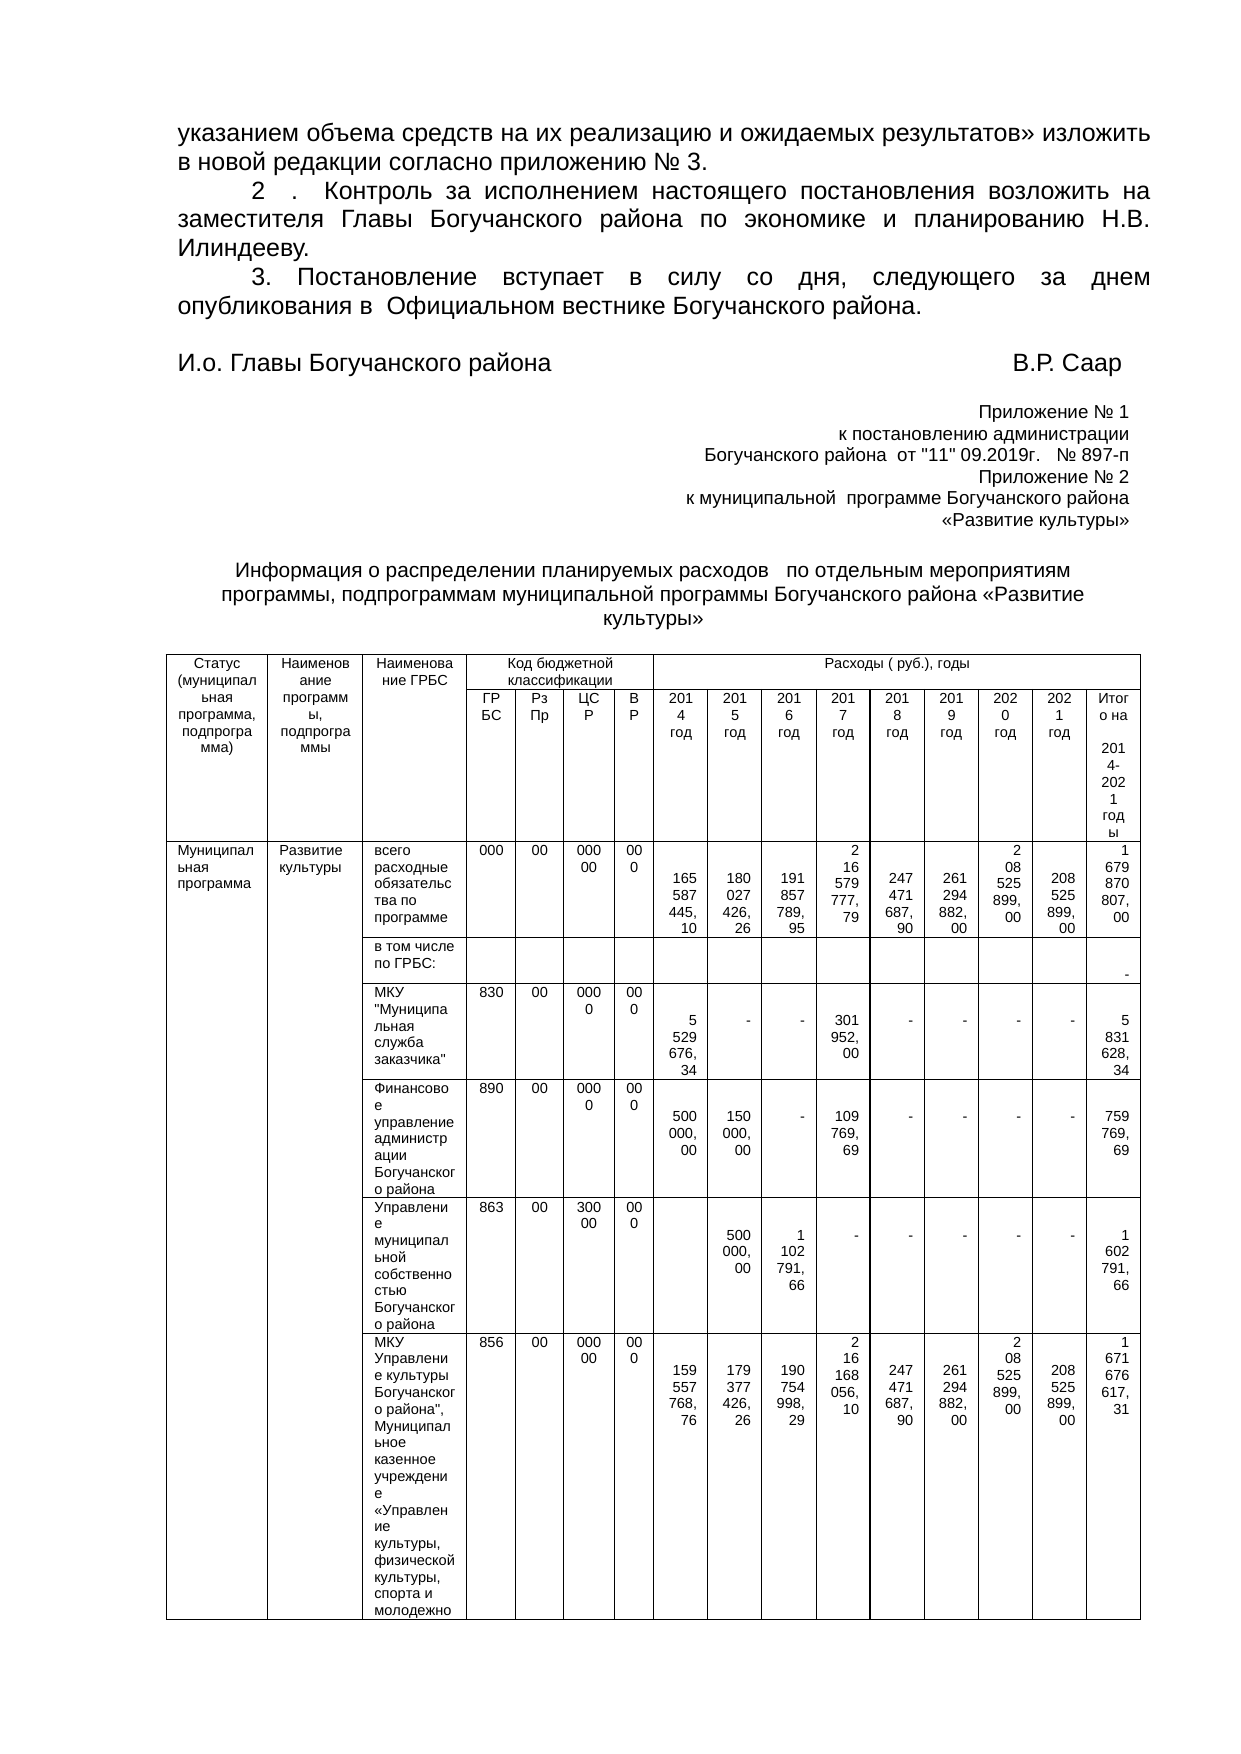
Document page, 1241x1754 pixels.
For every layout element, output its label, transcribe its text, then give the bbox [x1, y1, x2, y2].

table_cell 00000 [564, 1334, 614, 1618]
table_cell [817, 938, 869, 983]
table_cell - [1033, 984, 1086, 1079]
table_cell 5 831 628,34 [1087, 984, 1140, 1079]
table_cell - [925, 1080, 978, 1197]
table_cell [871, 938, 924, 983]
text 2 . Контроль за исполнением настоящего постановления возложить на заместителя Главы Богучанского района по экономике и планированию Н.В. Илиндееву. [177, 176, 1152, 262]
table_cell 0000 [564, 984, 614, 1079]
table_cell 179 377 426,26 [708, 1334, 761, 1618]
table_cell ГРБС [467, 690, 515, 841]
table_cell 180 027 426,26 [708, 842, 761, 937]
table_cell 2018 год [871, 690, 924, 841]
text 3. Постановление вступает в силу со дня, следующего за днем опубликования в Официальном вестнике Богучанского района. [177, 262, 1152, 319]
table_cell - [1087, 938, 1140, 983]
table_cell 109 769,69 [817, 1080, 869, 1197]
table_cell [979, 938, 1032, 983]
table_cell 00 [516, 842, 563, 937]
table_cell 2019 год [925, 690, 978, 841]
table_cell - [871, 984, 924, 1079]
table_cell 00 [516, 1334, 563, 1618]
table_cell - [979, 1198, 1032, 1332]
table_cell - [1033, 1080, 1086, 1197]
table_cell 00 [516, 1080, 563, 1197]
table_cell - [925, 1198, 978, 1332]
table_cell [516, 938, 563, 983]
table_cell 208 525 899,00 [979, 1334, 1032, 1618]
table_cell 000 [615, 984, 653, 1079]
table_cell 190 754 998,29 [762, 1334, 816, 1618]
text И.о. Главы Богучанского района В.Р. Саар [177, 348, 1152, 377]
table_cell 863 [467, 1198, 515, 1332]
table_cell [762, 938, 816, 983]
table_cell 247 471 687,90 [871, 842, 924, 937]
table_cell 159 557 768,76 [654, 1334, 707, 1618]
table_cell 247 471 687,90 [871, 1334, 924, 1618]
table_cell Муниципальная программа [167, 842, 267, 1618]
table_cell 2017 год [817, 690, 869, 841]
table_header Приложение № 1 к постановлению администрации Богучанского района от "11" 09.2019г. № 897-п Приложение № 2 к муниципальной программе Богучанского района «Развитие культуры» Информация о распределении планируемых расходов по отдельным мероприятиям программы, подпрограммам муниципальной программы Богучанского района «Развитие культуры» [166, 401, 1140, 630]
table_cell 000 [467, 842, 515, 937]
table_cell - [925, 984, 978, 1079]
table_header Код бюджетной классификации [467, 655, 653, 689]
table_cell всего расходные обязательства по программе [363, 842, 466, 937]
table_cell Управление муниципальной собственностью Богучанского района [363, 1198, 466, 1332]
table_cell ЦСР [564, 690, 614, 841]
table_cell 216 168 056,10 [817, 1334, 869, 1618]
table_cell Итого на 2014-2021 годы [1087, 690, 1140, 841]
table_cell 2016 год [762, 690, 816, 841]
table_cell 856 [467, 1334, 515, 1618]
table_header Расходы ( руб.), годы [654, 655, 1140, 689]
table_cell [1033, 938, 1086, 983]
table_cell 301 952,00 [817, 984, 869, 1079]
table_cell 830 [467, 984, 515, 1079]
table_cell ВР [615, 690, 653, 841]
table_cell 759 769,69 [1087, 1080, 1140, 1197]
table_cell 261 294 882,00 [925, 842, 978, 937]
table_cell МКУ "Муниципальная служба заказчика" [363, 984, 466, 1079]
table_cell - [979, 1080, 1032, 1197]
table_cell 0000 [564, 1080, 614, 1197]
table_cell - [708, 984, 761, 1079]
table_header Наименование ГРБС [363, 655, 466, 841]
table_cell 2021 год [1033, 690, 1086, 841]
table_cell - [871, 1080, 924, 1197]
table_cell [654, 938, 707, 983]
table_cell [615, 938, 653, 983]
table_cell 165 587 445,10 [654, 842, 707, 937]
table_cell [467, 938, 515, 983]
table_cell 1 602 791,66 [1087, 1198, 1140, 1332]
table_cell 000 [615, 1080, 653, 1197]
table_cell 1 679 870 807,00 [1087, 842, 1140, 937]
table_cell Развитие культуры [268, 842, 362, 1618]
table_cell 500 000,00 [708, 1198, 761, 1332]
table_cell 1 102 791,66 [762, 1198, 816, 1332]
table_cell в том числе по ГРБС: [363, 938, 466, 983]
table_header Наименование программы, подпрограммы [268, 655, 362, 841]
table_cell 890 [467, 1080, 515, 1197]
table_cell - [979, 984, 1032, 1079]
table_cell 2014 год [654, 690, 707, 841]
table_cell 500 000,00 [654, 1080, 707, 1197]
table_cell 00000 [564, 842, 614, 937]
table_cell 5 529 676,34 [654, 984, 707, 1079]
table_cell 208 525 899,00 [1033, 1334, 1086, 1618]
table_cell 000 [615, 1334, 653, 1618]
table_cell - [762, 984, 816, 1079]
table_cell 1 671 676 617,31 [1087, 1334, 1140, 1618]
table_cell [564, 938, 614, 983]
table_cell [363, 1334, 466, 1618]
table_cell 2015 год [708, 690, 761, 841]
table_cell - [871, 1198, 924, 1332]
table_cell 000 [615, 842, 653, 937]
table_cell РзПр [516, 690, 563, 841]
table_cell Финансовое управление администрации Богучанского района [363, 1080, 466, 1197]
table_cell 261 294 882,00 [925, 1334, 978, 1618]
table_cell 2020 год [979, 690, 1032, 841]
table_cell 000 [615, 1198, 653, 1332]
table_cell - [762, 1080, 816, 1197]
table_cell 191 857 789,95 [762, 842, 816, 937]
table_cell - [817, 1198, 869, 1332]
table_cell 208 525 899,00 [979, 842, 1032, 937]
table_cell [708, 938, 761, 983]
table_cell 208 525 899,00 [1033, 842, 1086, 937]
table_cell 216 579 777,79 [817, 842, 869, 937]
table_cell 30000 [564, 1198, 614, 1332]
table_header Статус (муниципальная программа, подпрограмма) [167, 655, 267, 841]
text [177, 118, 1152, 176]
table_cell 00 [516, 1198, 563, 1332]
table_cell 00 [516, 984, 563, 1079]
table_cell [654, 1198, 707, 1332]
table_cell - [1033, 1198, 1086, 1332]
table_cell [925, 938, 978, 983]
table_cell 150 000,00 [708, 1080, 761, 1197]
